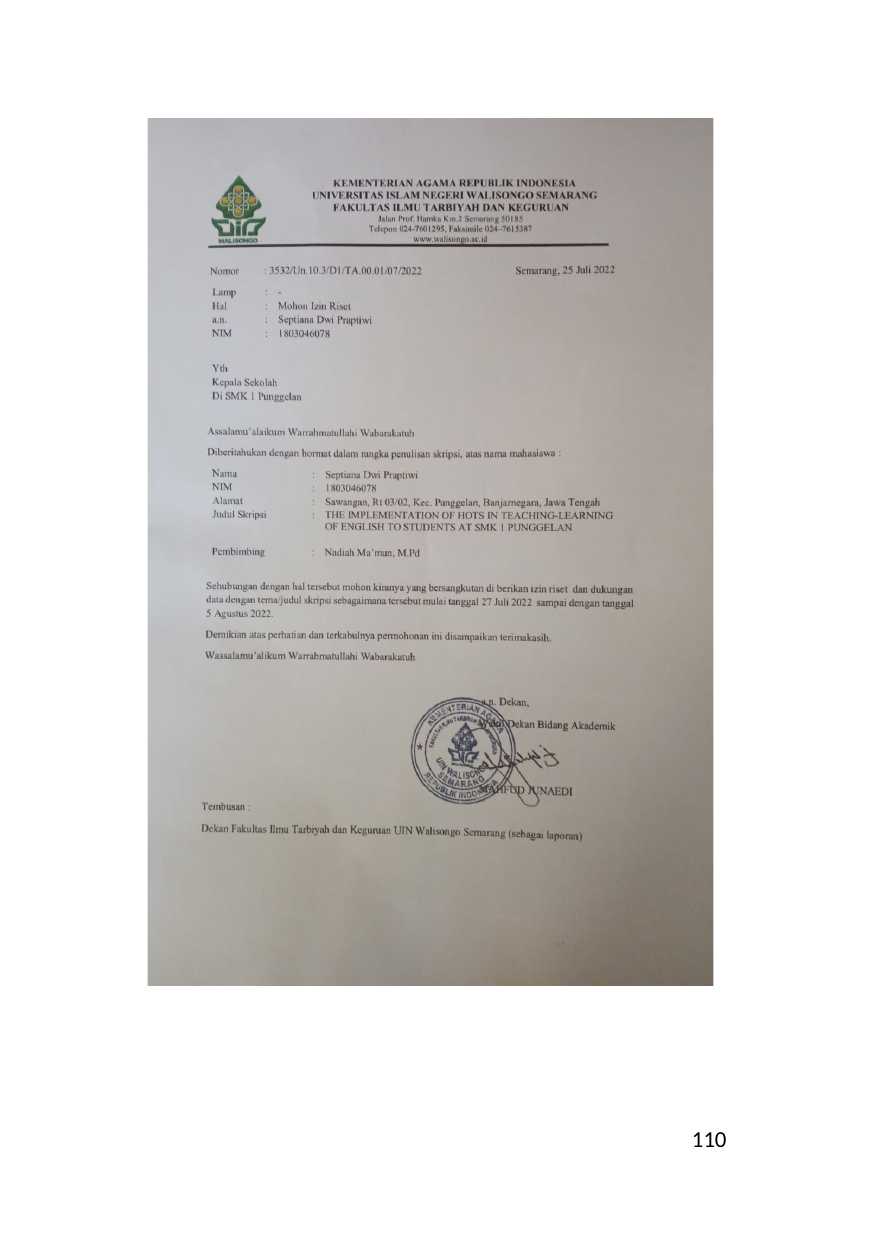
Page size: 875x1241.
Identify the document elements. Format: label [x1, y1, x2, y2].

picture [147, 118, 714, 986]
